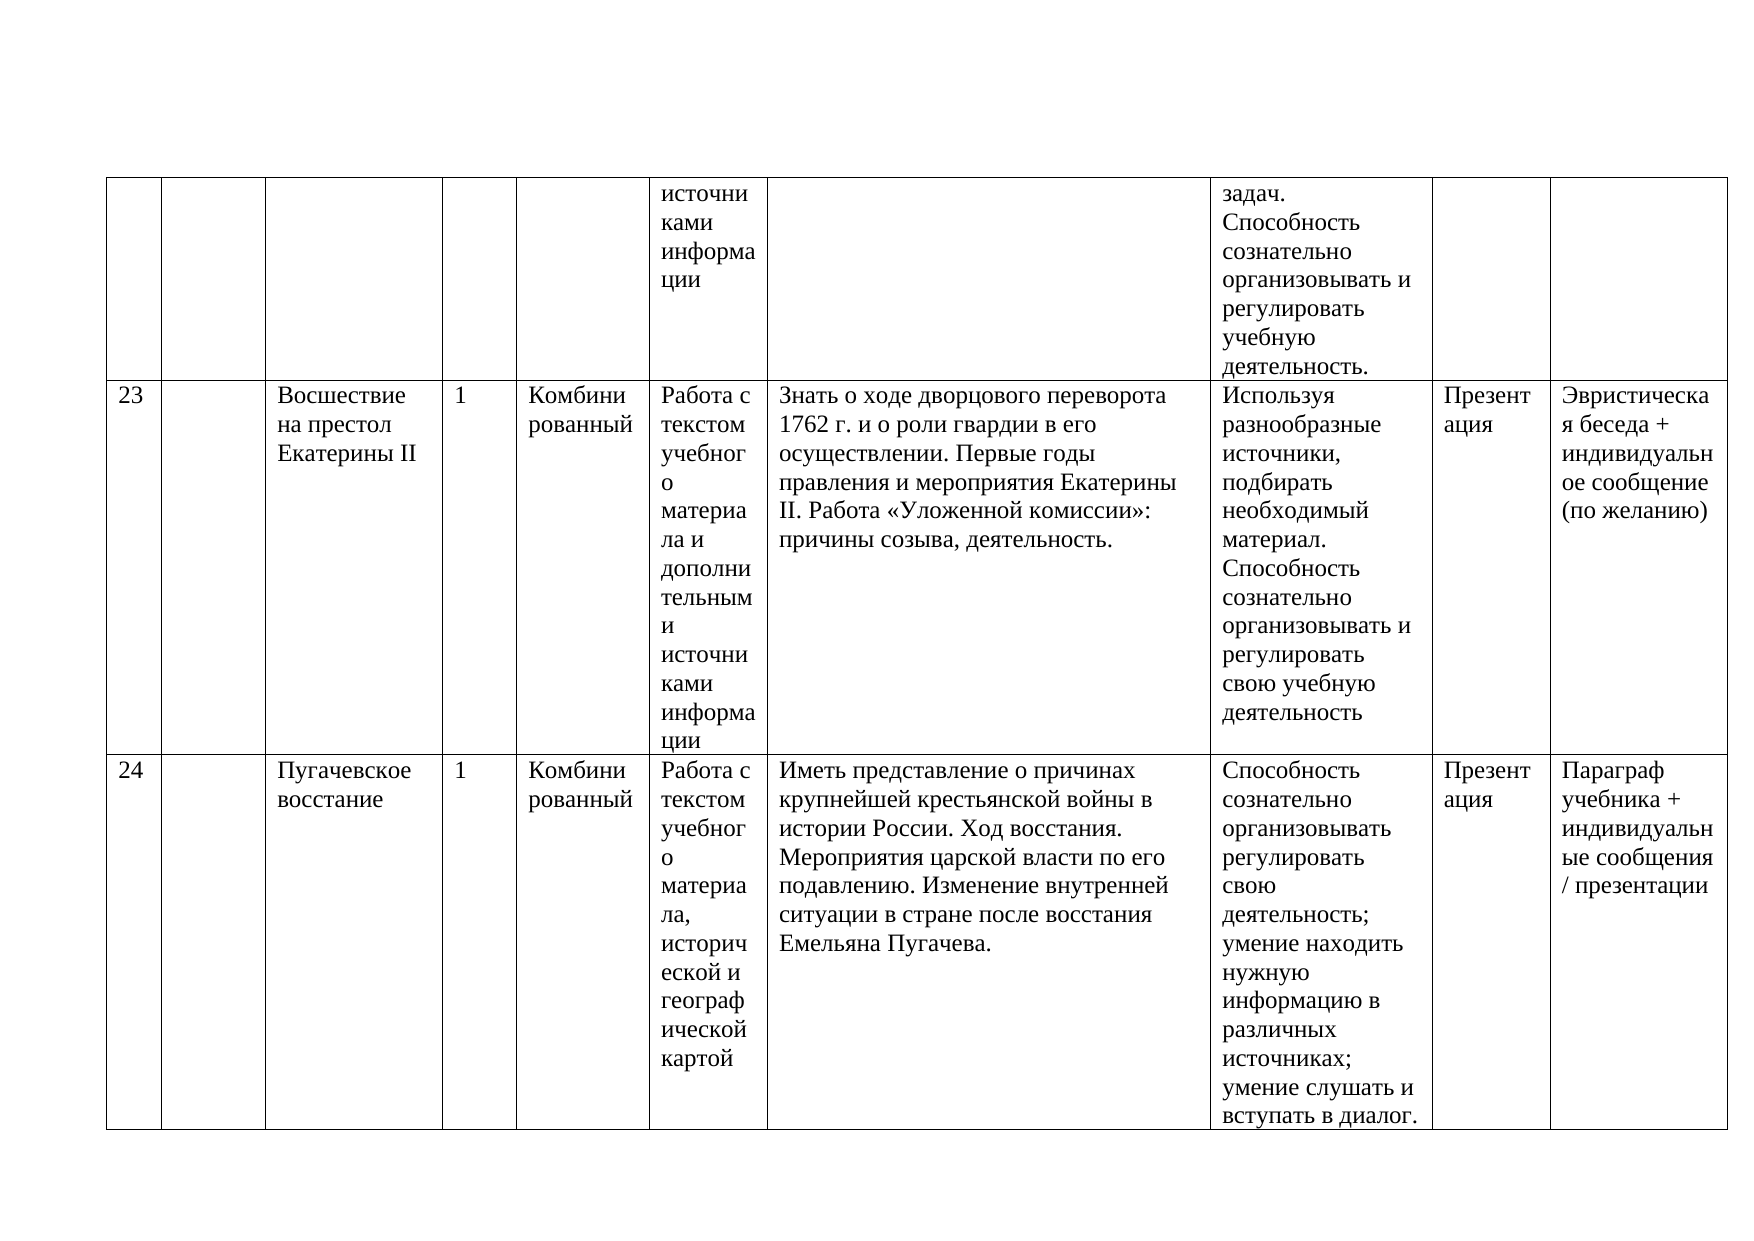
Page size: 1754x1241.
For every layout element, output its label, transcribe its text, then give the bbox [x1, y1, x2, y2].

table_cell [162, 755, 265, 1129]
table_cell Работа с текстом учебного материала и дополнительными источниками информации [650, 381, 767, 754]
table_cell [517, 178, 649, 379]
table_cell Презентация [1433, 381, 1550, 754]
table_cell Презентация [1433, 755, 1550, 1129]
table_cell Иметь представление о причинах крупнейшей крестьянской войны в истории России. Ход восстания. Мероприятия царской власти по его подавлению. Изменение внутренней ситуации в стране после восстания Емельяна Пугачева. [768, 755, 1210, 1129]
table_cell 1 [443, 755, 516, 1129]
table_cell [1433, 178, 1550, 379]
table_cell Комбинированный [517, 381, 649, 754]
table_cell Восшествие на престол Екатерины II [266, 381, 442, 754]
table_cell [650, 178, 767, 379]
table_cell Используя разнообразные источники, подбирать необходимый материал. Способность сознательно организовывать и регулировать свою учебную деятельность [1211, 381, 1432, 754]
table_cell 23 [107, 381, 161, 754]
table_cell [266, 178, 442, 379]
table_cell Параграф учебника + индивидуальные сообщения / презентации [1551, 755, 1727, 1129]
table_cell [1551, 178, 1727, 379]
table_cell 1 [443, 381, 516, 754]
table_cell Работа с текстом учебного материала, исторической и географической картой [650, 755, 767, 1129]
table_cell 1 [443, 178, 516, 379]
table_cell Знать о ходе дворцового переворота 1762 г. и о роли гвардии в его осуществлении. Первые годы правления и мероприятия Екатерины II. Работа «Уложенной комиссии»: причины созыва, деятельность. [768, 381, 1210, 754]
table_cell [162, 381, 265, 754]
table_cell Эвристическая беседа + индивидуальное сообщение (по желанию) [1551, 381, 1727, 754]
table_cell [1211, 178, 1432, 379]
table_cell [162, 178, 265, 379]
table_cell 22 [107, 178, 161, 379]
table_cell 24 [107, 755, 161, 1129]
table_cell Комбинированный [517, 755, 649, 1129]
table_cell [768, 178, 1210, 379]
table_cell Пугачевское восстание [266, 755, 442, 1129]
table_cell Способность сознательно организовывать регулировать свою деятельность; умение находить нужную информацию в различных источниках; умение слушать и вступать в диалог. [1211, 755, 1432, 1129]
